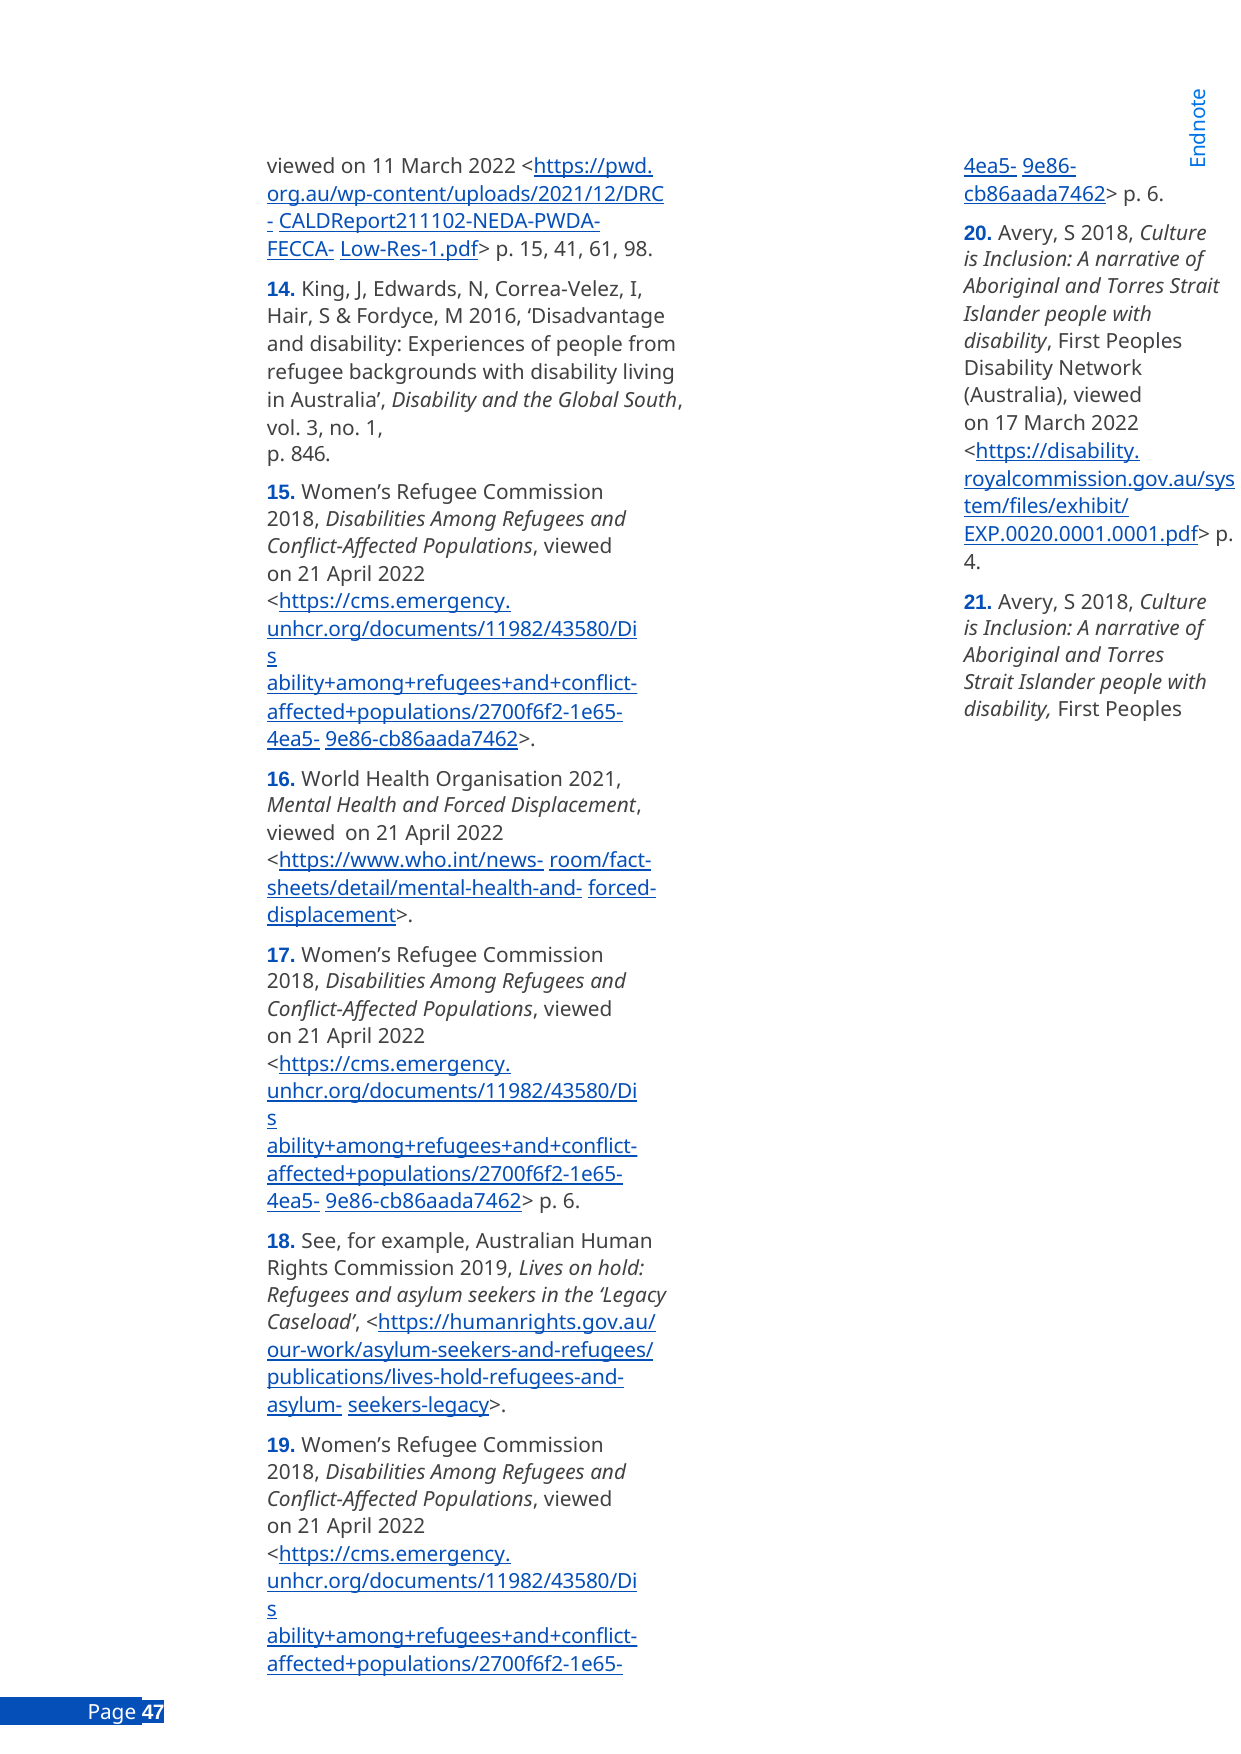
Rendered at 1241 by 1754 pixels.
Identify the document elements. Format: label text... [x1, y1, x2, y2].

list Women’s Refugee Commission 2018, Disabilities Among Refugees and Conflict-Affected Populations, viewed on 21 April 2022 <https://cms.emergency. unhcr.org/documents/11982/43580/Dis ability+among+refugees+and+conflict- [267, 1431, 642, 1649]
list Avery, S 2018, Culture is Inclusion: A narrative of Aboriginal and Torres Strait Islander people with disability, First Peoples [963, 588, 1219, 723]
text affected+populations/2700f6f2-1e65-4ea5- 9e86-cb86aada7462> p. 6. [267, 1159, 666, 1215]
list Women’s Refugee Commission 2018, Disabilities Among Refugees and Conflict-Affected Populations, viewed on 21 April 2022 <https://cms.emergency. unhcr.org/documents/11982/43580/Dis ability+among+refugees+and+conflict- [267, 940, 642, 1159]
text on 17 March 2022 <https://disability. royalcommission.gov.au/system/files/exhibit/ EXP.0020.0001.0001.pdf> p. 4. [963, 408, 1240, 576]
text affected+populations/2700f6f2-1e65-4ea5- 9e86-cb86aada7462> p. 6. [963, 151, 1213, 207]
text p. 846. [267, 442, 693, 466]
text affected+populations/2700f6f2-1e65-4ea5- 9e86-cb86aada7462> p. 6. [267, 1649, 666, 1677]
list World Health Organisation 2021, Mental Health and Forced Displacement, viewed on 21 April 2022 <https://www.who.int/news- room/fact-sheets/detail/mental-health-and- forced-displacement>. [267, 764, 679, 929]
list Women’s Refugee Commission 2018, Disabilities Among Refugees and Conflict-Affected Populations, viewed on 21 April 2022 <https://cms.emergency. unhcr.org/documents/11982/43580/Dis ability+among+refugees+and+conflict- [267, 478, 642, 697]
list Avery, S 2018, Culture is Inclusion: A narrative of Aboriginal and Torres Strait Islander people with disability, First Peoples Disability Network (Australia), viewed [963, 219, 1221, 408]
text our-work/asylum-seekers-and-refugees/ publications/lives-hold-refugees-and-asylum- seekers-legacy>. [267, 1335, 685, 1419]
list King, J, Edwards, N, Correa-Velez, I, Hair, S & Fordyce, M 2016, ‘Disadvantage and disability: Experiences of people from refugee backgrounds with disability living in Australia’, Disability and the Global South, vol. 3, no. 1, [267, 274, 693, 442]
list See, for example, Australian Human Rights Commission 2019, Lives on hold: Refugees and asylum seekers in the ‘Legacy Caseload’, <https://humanrights.gov.au/ [267, 1227, 684, 1335]
text affected+populations/2700f6f2-1e65-4ea5- 9e86-cb86aada7462>. [267, 697, 666, 753]
text viewed on 11 March 2022 <https://pwd. org.au/wp-content/uploads/2021/12/DRC- CALDReport211102-NEDA-PWDA-FECCA- Low-Res-1.pdf> p. 15, 41, 61, 98. [267, 151, 667, 263]
